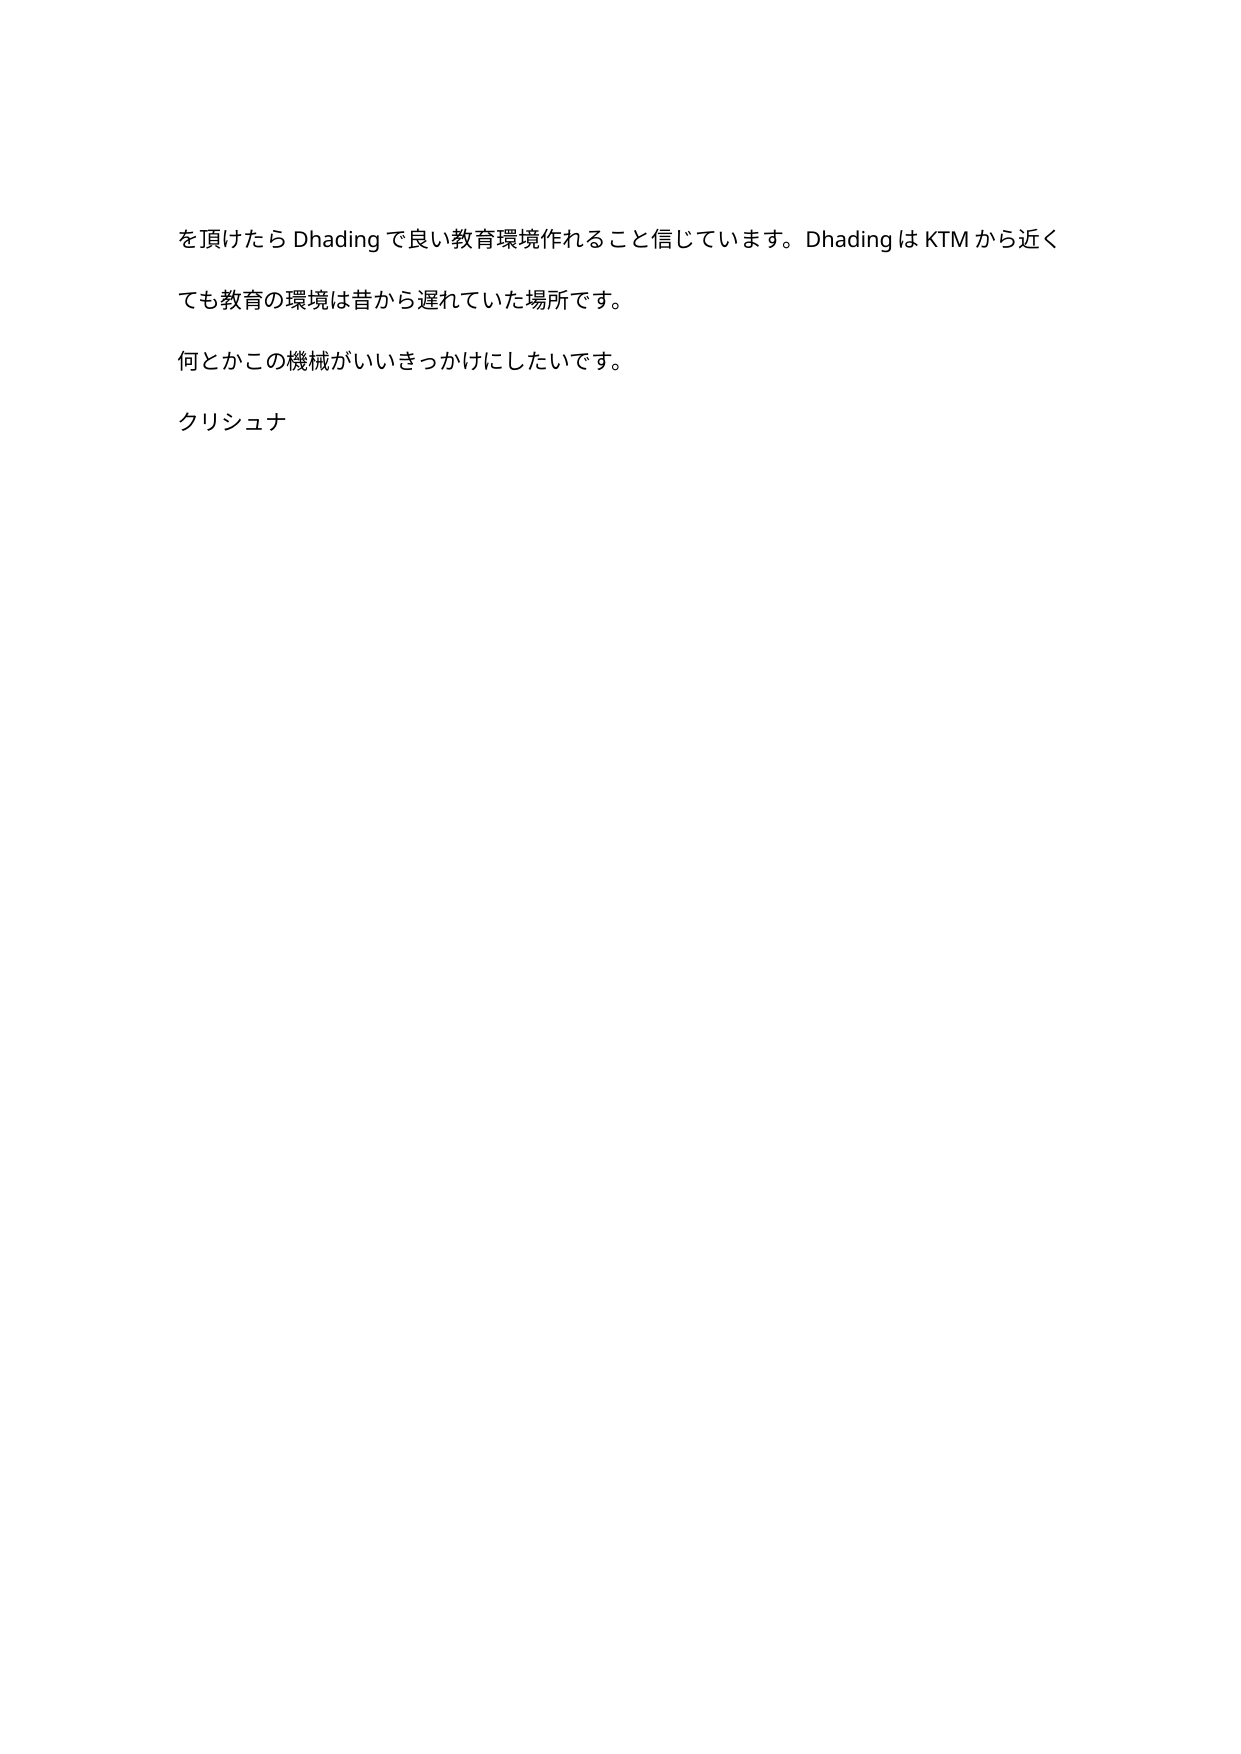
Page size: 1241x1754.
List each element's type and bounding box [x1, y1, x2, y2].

text [177, 207, 1063, 451]
